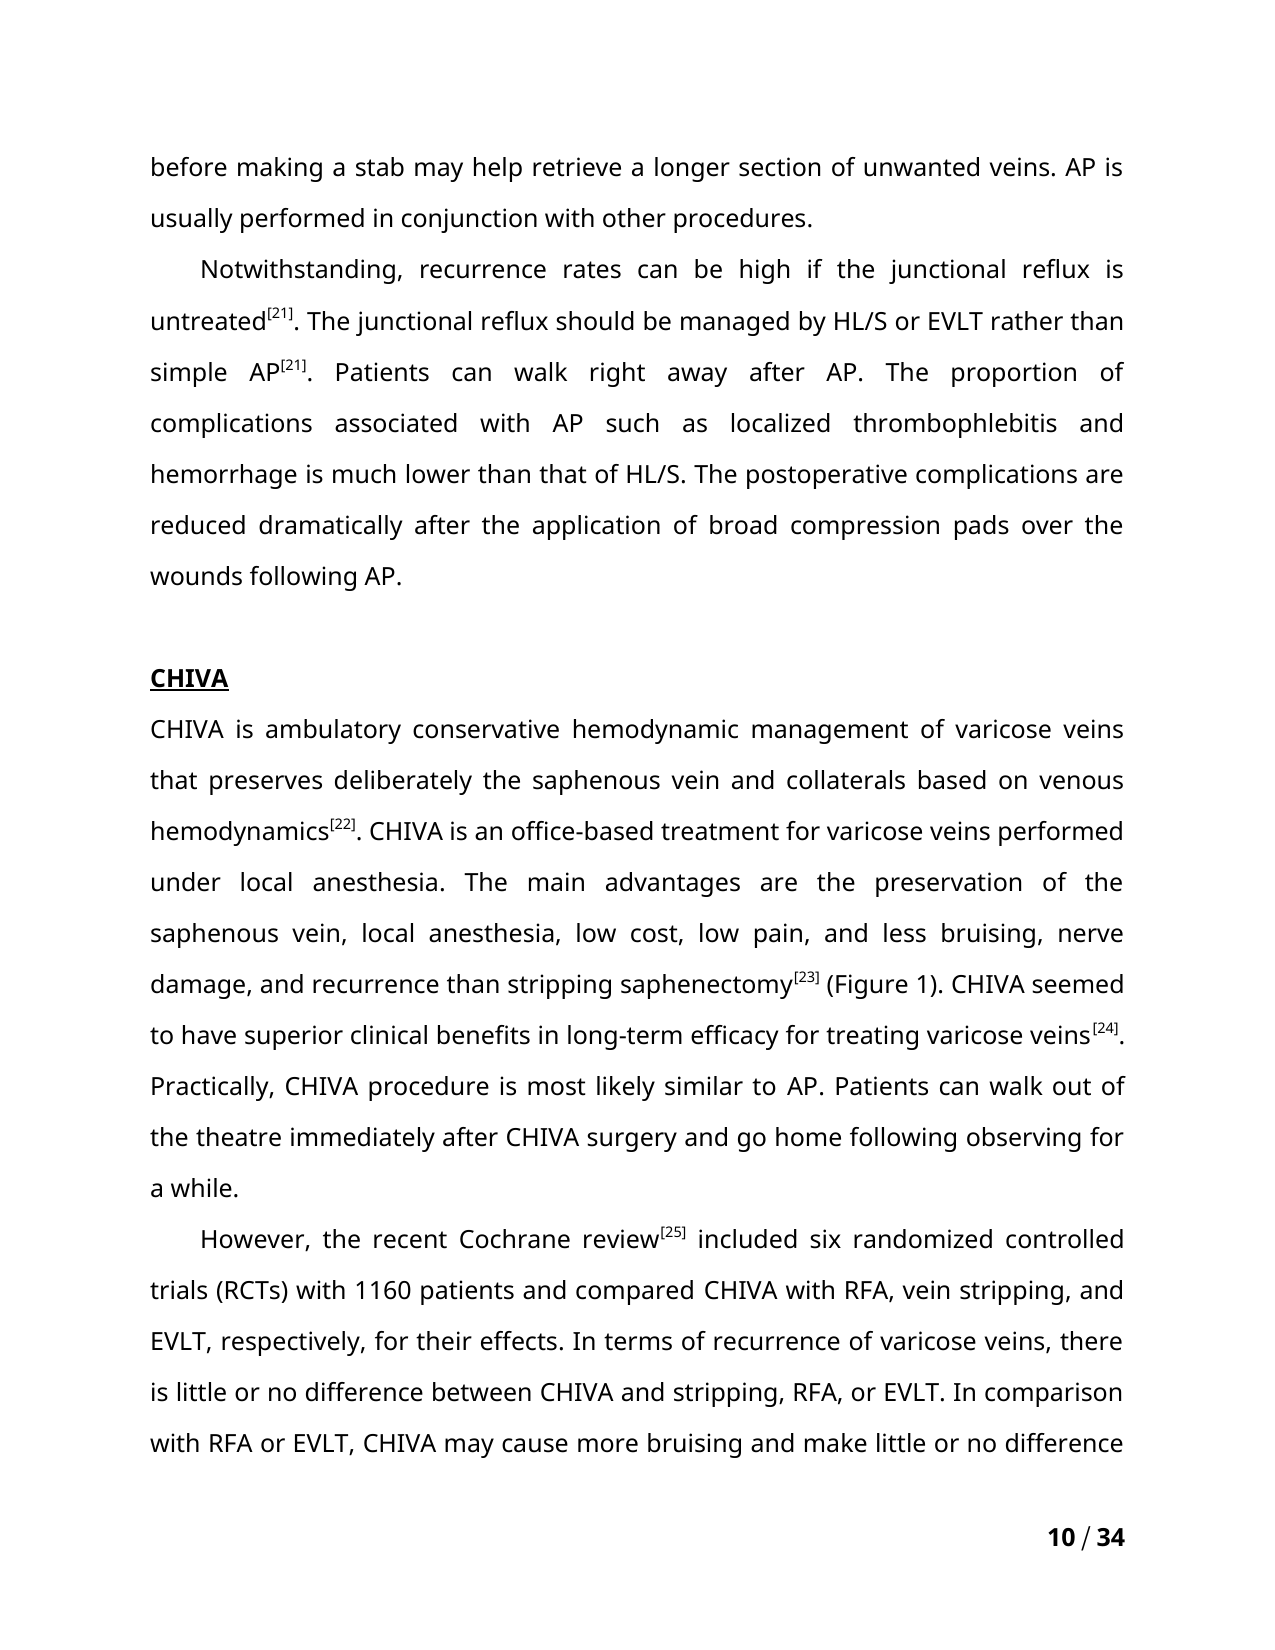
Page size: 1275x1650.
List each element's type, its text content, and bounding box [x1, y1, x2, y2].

text CHIVA [150, 660, 1125, 694]
text CHIVA is ambulatory conservative hemodynamic management of varicose veins that preserves deliberately the saphenous vein and collaterals based on venous hemodynamics[22]. CHIVA is an office-based treatment for varicose veins performed under local anesthesia. The main advantages are the preservation of the saphenous vein, local anesthesia, low cost, low pain, and less bruising, nerve damage, and recurrence than stripping saphenectomy[23] (Figure 1). CHIVA seemed to have superior clinical benefits in long-term efficacy for treating varicose veins[24]. Practically, CHIVA procedure is most likely similar to AP. Patients can walk out of the theatre immediately after CHIVA surgery and go home following observing for a while. [150, 711, 1125, 1205]
text Notwithstanding, recurrence rates can be high if the junctional reflux is untreated[21]. The junctional reflux should be managed by HL/S or EVLT rather than simple AP[21]. Patients can walk right away after AP. The proportion of complications associated with AP such as localized thrombophlebitis and hemorrhage is much lower than that of HL/S. The postoperative complications are reduced dramatically after the application of broad compression pads over the wounds following AP. [150, 252, 1125, 592]
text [150, 1222, 1125, 1460]
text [150, 150, 1125, 235]
